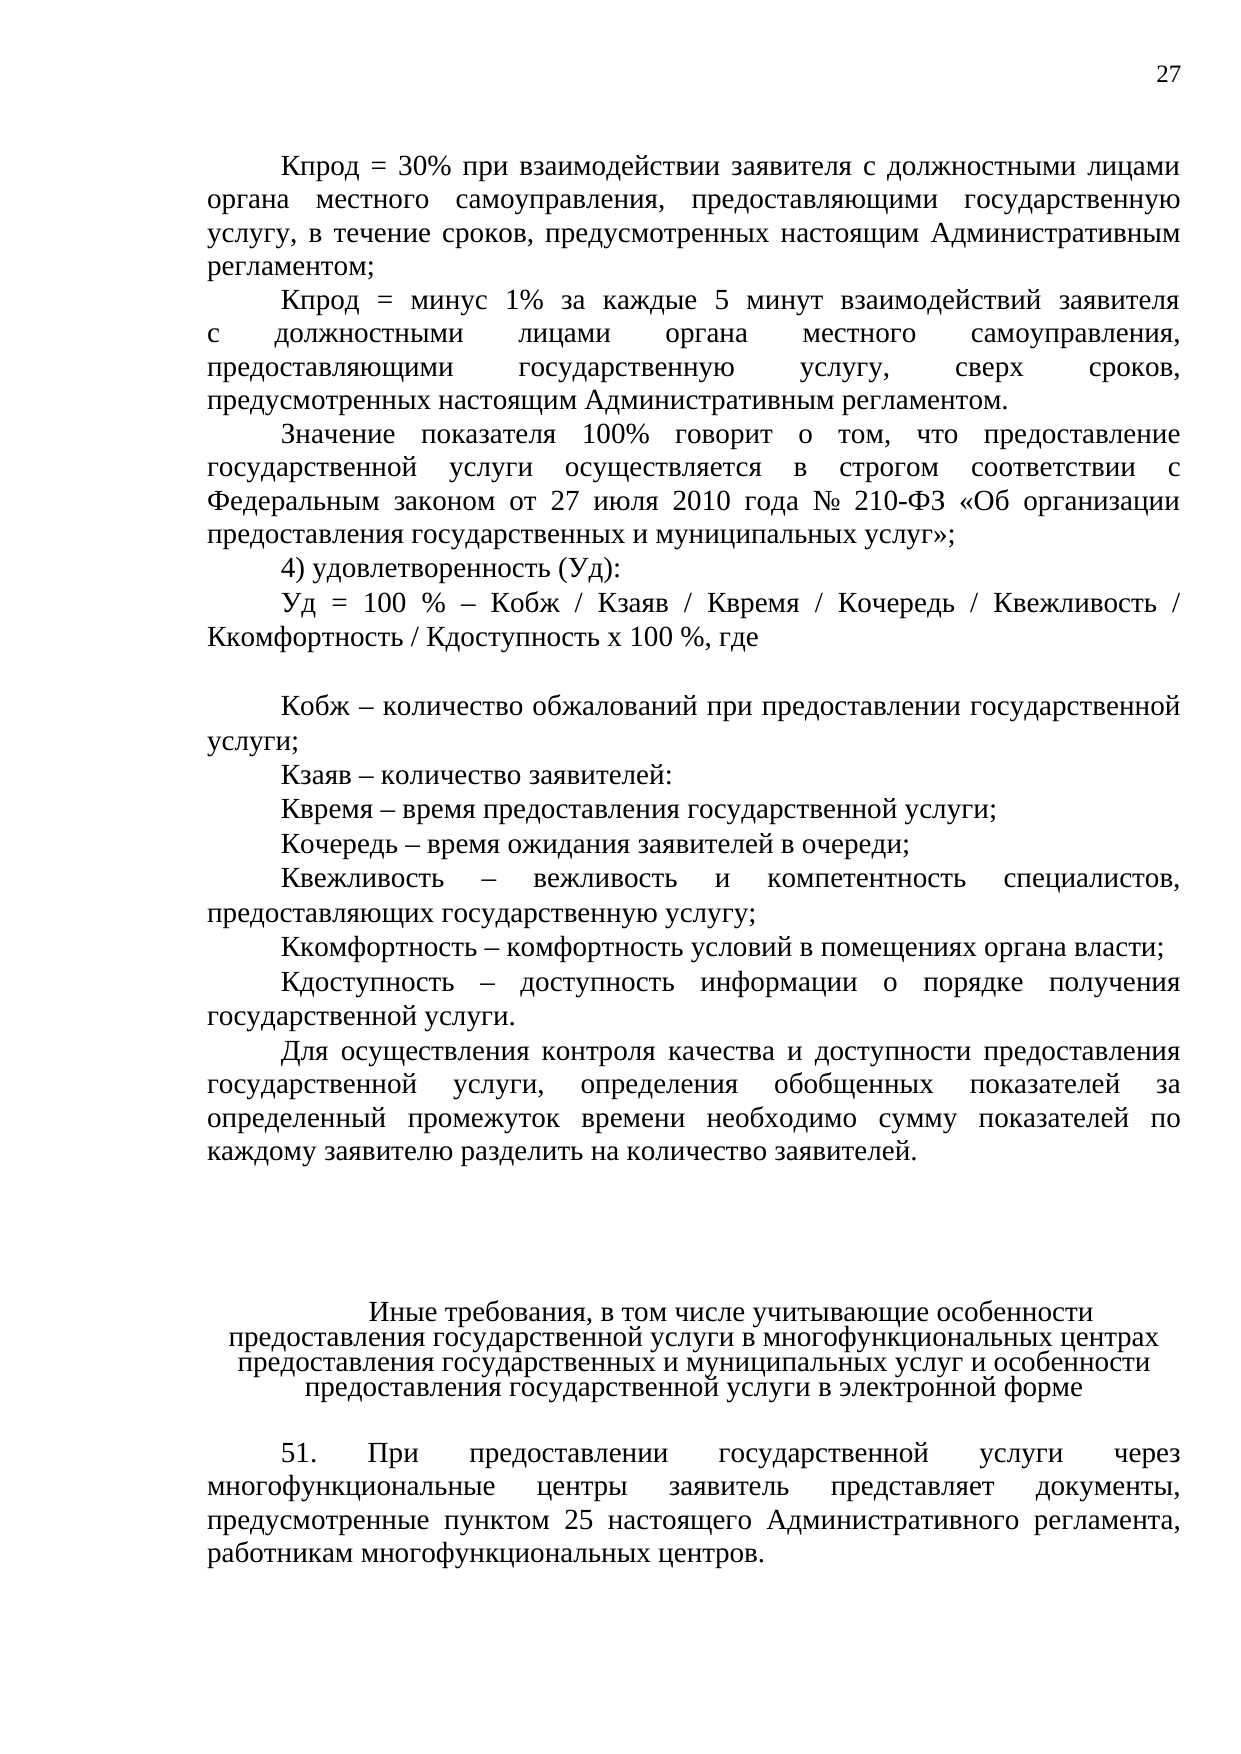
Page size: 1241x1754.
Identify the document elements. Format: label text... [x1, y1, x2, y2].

text Кдоступность – доступность информации о порядке получения государственной услуги. [207, 964, 1181, 1032]
text Кочередь – время ожидания заявителей в очереди; [207, 826, 1181, 859]
text Для осуществления контроля качества и доступности предоставления государственной услуги, определения обобщенных показателей за определенный промежуток времени необходимо сумму показателей по каждому заявителю разделить на количество заявителей. [207, 1033, 1181, 1167]
text 4) удовлетворенность (Уд): [207, 550, 1181, 584]
text Квежливость – вежливость и компетентность специалистов, предоставляющих государственную услугу; [207, 861, 1181, 928]
text Кпрод = 30% при взаимодействии заявителя с должностными лицами органа местного самоуправления, предоставляющими государственную услугу, в течение сроков, предусмотренных настоящим Административным регламентом; [207, 148, 1181, 282]
text Кобж – количество обжалований при предоставлении государственной услуги; [207, 688, 1181, 756]
text Уд = 100 % – Кобж / Кзаяв / Квремя / Кочередь / Квежливость / Ккомфортность / Кдоступность х 100 %, где [207, 585, 1181, 653]
text Ккомфортность – комфортность условий в помещениях органа власти; [207, 929, 1181, 963]
text Кзаяв – количество заявителей: [207, 757, 1181, 791]
text Иные требования, в том числе учитывающие особенности предоставления государственной услуги в многофункциональных центрах предоставления государственных и муниципальных услуг и особенности предоставления государственной услуги в электронной форме [207, 1301, 1181, 1401]
text 51. При предоставлении государственной услуги через многофункциональные центры заявитель представляет документы, предусмотренные пунктом 25 настоящего Административного регламента, работникам многофункциональных центров. [207, 1435, 1181, 1569]
text Значение показателя 100% говорит о том, что предоставление государственной услуги осуществляется в строгом соответствии с Федеральным законом от 27 июля 2010 года № 210-ФЗ «Об организации предоставления государственных и муниципальных услуг»; [207, 416, 1181, 550]
text Квремя – время предоставления государственной услуги; [207, 792, 1181, 825]
text Кпрод = минус 1% за каждые 5 минут взаимодействий заявителя с должностными лицами органа местного самоуправления, предоставляющими государственную услугу, сверх сроков, предусмотренных настоящим Административным регламентом. [207, 282, 1181, 416]
